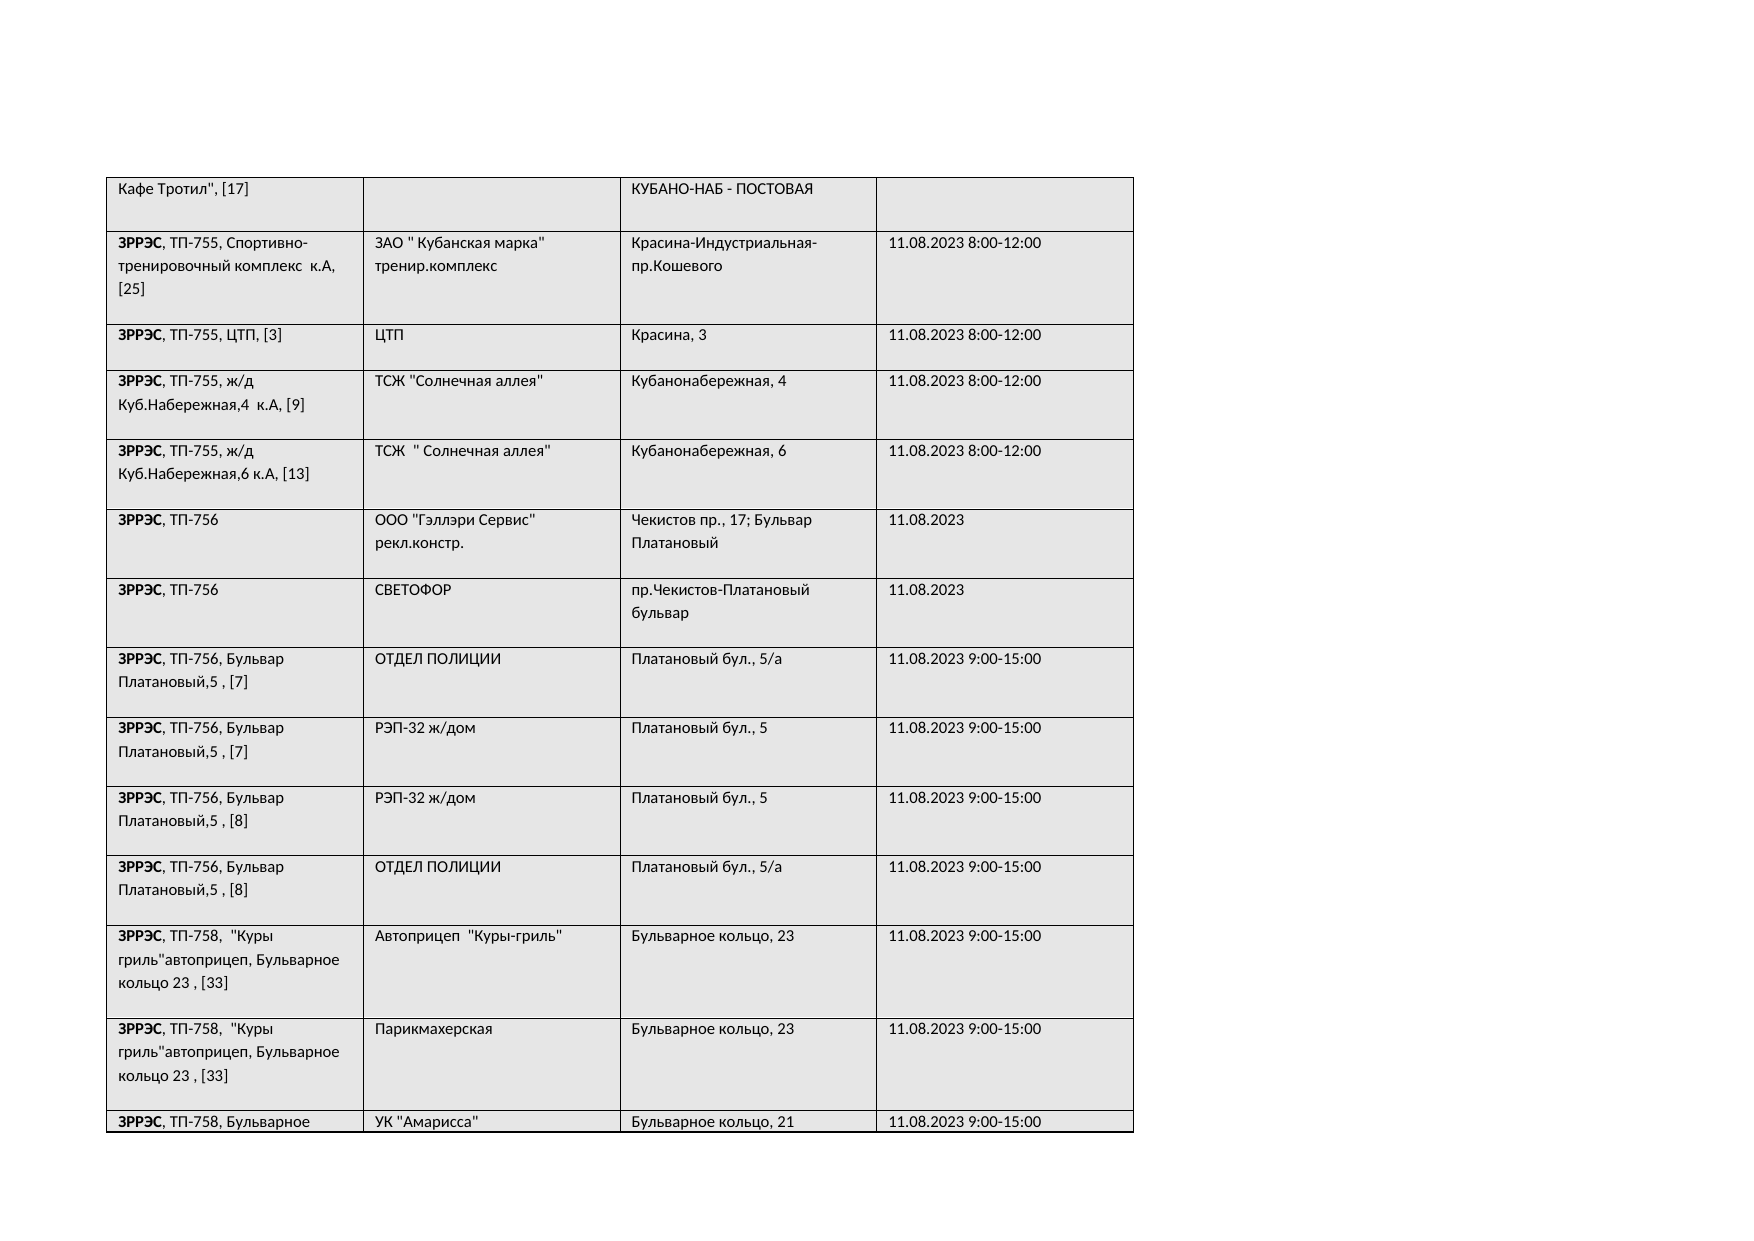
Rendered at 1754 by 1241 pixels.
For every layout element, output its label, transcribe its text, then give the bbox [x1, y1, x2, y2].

table_cell ОТДЕЛ ПОЛИЦИИ [364, 856, 620, 925]
table_cell Автоприцеп "Куры-гриль" [364, 926, 620, 1017]
table_cell 11.08.2023 9:00-15:00 [877, 648, 1133, 717]
table_cell ОТДЕЛ ПОЛИЦИИ [364, 648, 620, 717]
table_cell ЗРРЭС, ТП-755, Спортивно-тренировочный комплекс к.А, [25] [107, 232, 363, 324]
table_cell ЗРРЭС, ТП-756, Бульвар Платановый,5 , [8] [107, 856, 363, 925]
table_cell РЭП-32 ж/дом [364, 718, 620, 786]
table_cell ЗРРЭС, ТП-755, ж/д Куб.Набережная,6 к.А, [13] [107, 440, 363, 508]
table_cell 11.08.2023 [877, 579, 1133, 647]
table_cell Красина-Индустриальная-пр.Кошевого [621, 232, 876, 324]
table_cell Платановый бул., 5/а [621, 856, 876, 925]
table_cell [877, 178, 1133, 231]
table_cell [621, 1111, 876, 1131]
table_cell ЗРРЭС, ТП-755, ж/д Куб.Набережная,4 к.А, [9] [107, 371, 363, 439]
table_cell ЗРРЭС, ТП-756 [107, 579, 363, 647]
table_cell ТСЖ " Солнечная аллея" [364, 440, 620, 508]
table_cell пр.Чекистов-Платановый бульвар [621, 579, 876, 647]
table_cell Платановый бул., 5 [621, 787, 876, 855]
table_cell ЗРРЭС, ТП-758, "Куры гриль"автоприцеп, Бульварное кольцо 23 , [33] [107, 926, 363, 1017]
table_cell Красина, 3 [621, 325, 876, 370]
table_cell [621, 178, 876, 231]
table_cell ЗАО " Кубанская марка" тренир.комплекс [364, 232, 620, 324]
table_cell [364, 178, 620, 231]
table_cell ЦТП [364, 325, 620, 370]
table_cell 11.08.2023 9:00-15:00 [877, 787, 1133, 855]
table_cell ЗРРЭС, ТП-756, Бульвар Платановый,5 , [7] [107, 718, 363, 786]
table_cell 11.08.2023 8:00-12:00 [877, 440, 1133, 508]
table_cell 11.08.2023 9:00-15:00 [877, 1019, 1133, 1110]
table_cell 11.08.2023 8:00-12:00 [877, 371, 1133, 439]
table_cell ЗРРЭС, ТП-755, ЦТП, [3] [107, 325, 363, 370]
table_cell Платановый бул., 5/а [621, 648, 876, 717]
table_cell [877, 1111, 1133, 1131]
table_cell 11.08.2023 8:00-12:00 [877, 325, 1133, 370]
table_cell 11.08.2023 8:00-12:00 [877, 232, 1133, 324]
table_cell Кубанонабережная, 6 [621, 440, 876, 508]
table_cell 11.08.2023 9:00-15:00 [877, 926, 1133, 1017]
table_cell РЭП-32 ж/дом [364, 787, 620, 855]
table_cell ЗРРЭС, ТП-756 [107, 510, 363, 578]
table_cell Парикмахерская [364, 1019, 620, 1110]
table_cell 11.08.2023 9:00-15:00 [877, 856, 1133, 925]
table_cell СВЕТОФОР [364, 579, 620, 647]
table_cell ООО "Гэллэри Сервис" рекл.констр. [364, 510, 620, 578]
table_cell Бульварное кольцо, 23 [621, 926, 876, 1017]
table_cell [107, 1111, 363, 1131]
table_cell ТСЖ "Солнечная аллея" [364, 371, 620, 439]
table_cell 11.08.2023 9:00-15:00 [877, 718, 1133, 786]
table_cell ЗРРЭС, ТП-756, Бульвар Платановый,5 , [8] [107, 787, 363, 855]
table_cell ЗРРЭС, ТП-758, "Куры гриль"автоприцеп, Бульварное кольцо 23 , [33] [107, 1019, 363, 1110]
table_cell Бульварное кольцо, 23 [621, 1019, 876, 1110]
table_cell Кубанонабережная, 4 [621, 371, 876, 439]
table_cell УК "Амарисса" [364, 1111, 620, 1131]
table_cell Платановый бул., 5 [621, 718, 876, 786]
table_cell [107, 178, 363, 231]
table_cell ЗРРЭС, ТП-756, Бульвар Платановый,5 , [7] [107, 648, 363, 717]
table_cell Чекистов пр., 17; Бульвар Платановый [621, 510, 876, 578]
table_cell 11.08.2023 [877, 510, 1133, 578]
